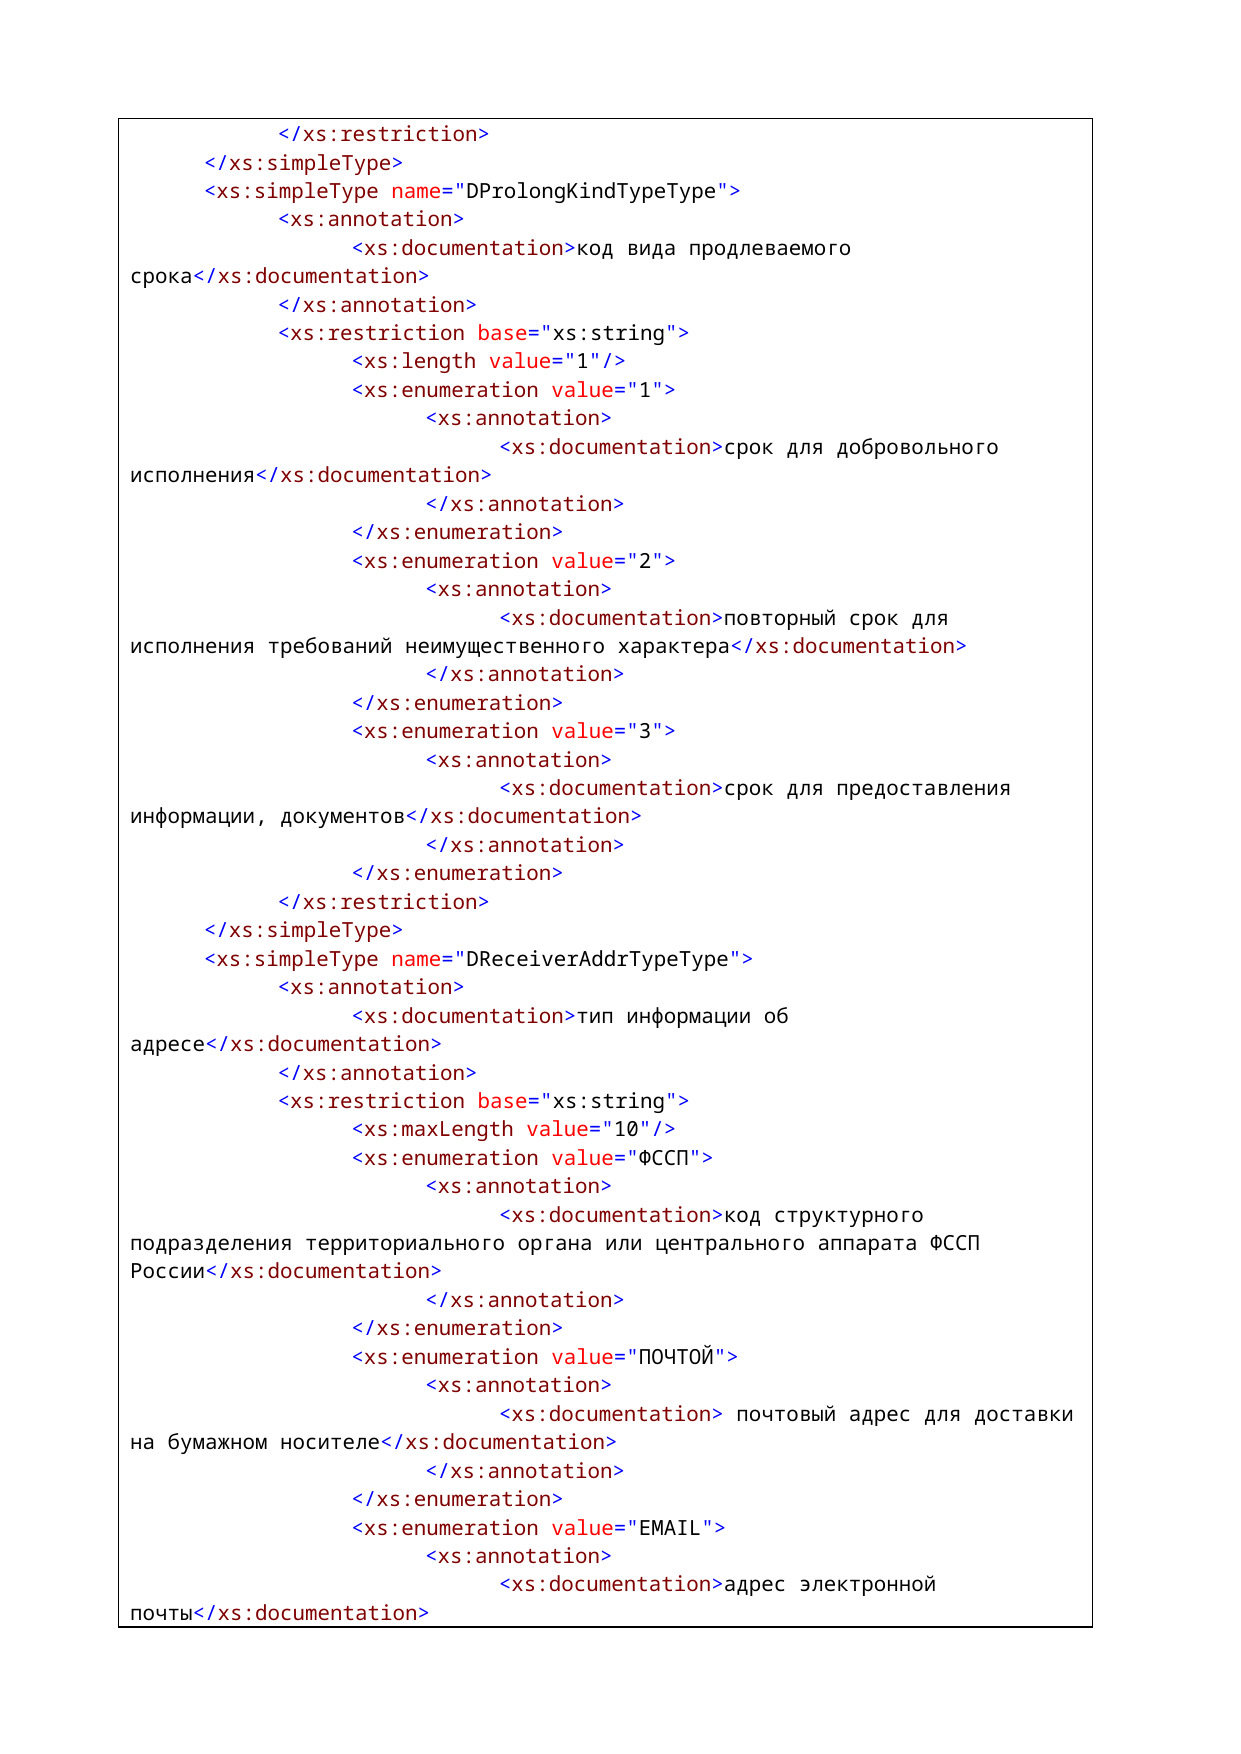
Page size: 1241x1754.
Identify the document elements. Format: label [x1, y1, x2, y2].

table_header [119, 119, 1092, 1626]
